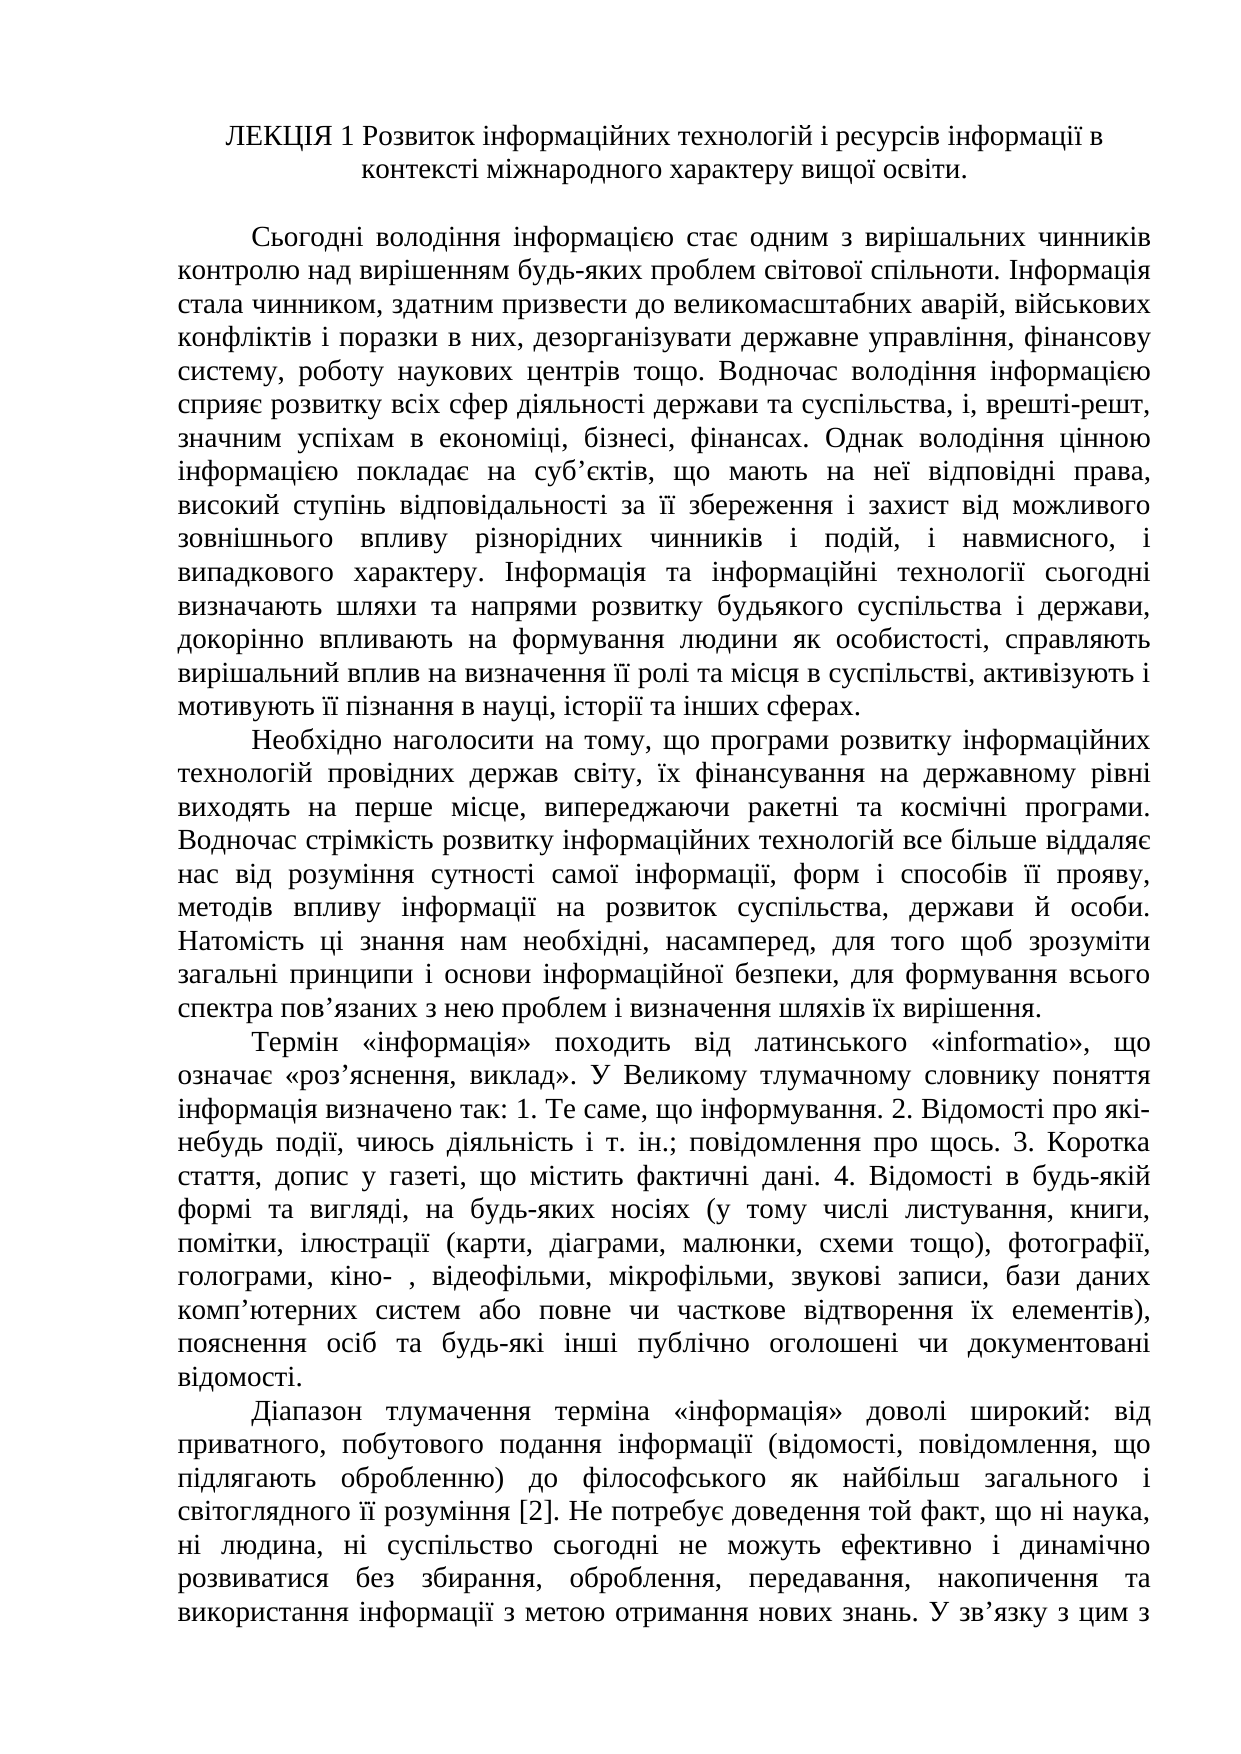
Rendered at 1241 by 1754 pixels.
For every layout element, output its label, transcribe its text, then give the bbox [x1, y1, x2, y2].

text Сьогодні володіння інформацією стає одним з вирішальних чинників контролю над вирішенням будь-яких проблем світової спільноти. Інформація стала чинником, здатним призвести до великомасштабних аварій, військових конфліктів і поразки в них, дезорганізувати державне управління, фінансову систему, роботу наукових центрів тощо. Водночас володіння інформацією сприяє розвитку всіх сфер діяльності держави та суспільства, і, врешті-решт, значним успіхам в економіці, бізнесі, фінансах. Однак володіння цінною інформацією покладає на суб’єктів, що мають на неї відповідні права, високий ступінь відповідальності за її збереження і захист від можливого зовнішнього впливу різнорідних чинників і подій, і навмисного, і випадкового характеру. Інформація та інформаційні технології сьогодні визначають шляхи та напрями розвитку будьякого суспільства і держави, докорінно впливають на формування людини як особистості, справляють вирішальний вплив на визначення її ролі та місця в суспільстві, активізують і мотивують її пізнання в науці, історії та інших сферах. [177, 219, 1152, 722]
text Термін «інформація» походить від латинського «informatio», що означає «роз’яснення, виклад». У Великому тлумачному словнику поняття інформація визначено так: 1. Те саме, що інформування. 2. Відомості про які-небудь події, чиюсь діяльність і т. ін.; повідомлення про щось. 3. Коротка стаття, допис у газеті, що містить фактичні дані. 4. Відомості в будь-якій формі та вигляді, на будь-яких носіях (у тому числі листування, книги, помітки, ілюстрації (карти, діаграми, малюнки, схеми тощо), фотографії, голограми, кіно- , відеофільми, мікрофільми, звукові записи, бази даних комп’ютерних систем або повне чи часткове відтворення їх елементів), пояснення осіб та будь-які інші публічно оголошені чи документовані відомості. [177, 1024, 1152, 1393]
text Необхідно наголосити на тому, що програми розвитку інформаційних технологій провідних держав світу, їх фінансування на державному рівні виходять на перше місце, випереджаючи ракетні та космічні програми. Водночас стрімкість розвитку інформаційних технологій все більше віддаляє нас від розуміння сутності самої інформації, форм і способів її прояву, методів впливу інформації на розвиток суспільства, держави й особи. Натомість ці знання нам необхідні, насамперед, для того щоб зрозуміти загальні принципи і основи інформаційної безпеки, для формування всього спектра пов’язаних з нею проблем і визначення шляхів їх вирішення. [177, 722, 1152, 1024]
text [177, 1393, 1152, 1627]
text ЛЕКЦІЯ 1 Розвиток інформаційних технологій і ресурсів інформації в контексті міжнародного характеру вищої освіти. [177, 118, 1152, 185]
